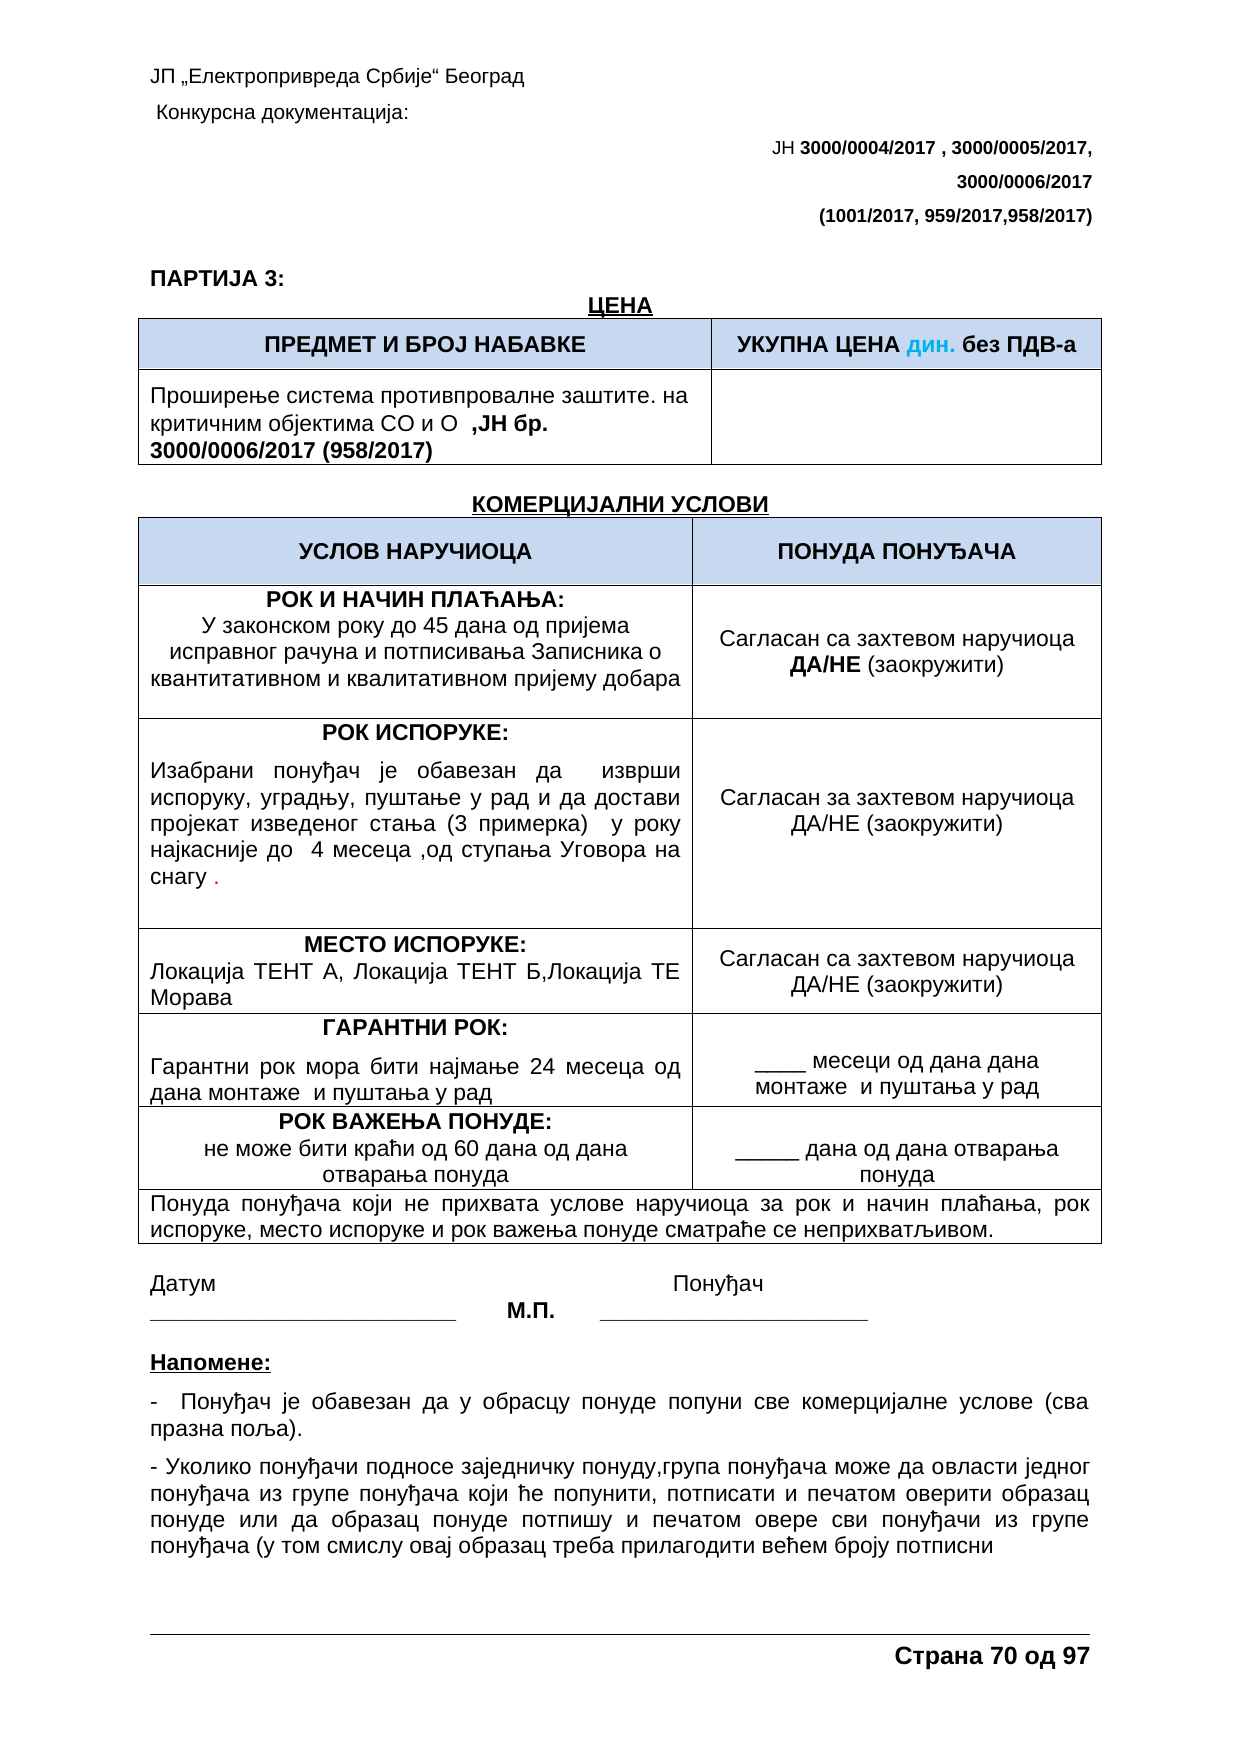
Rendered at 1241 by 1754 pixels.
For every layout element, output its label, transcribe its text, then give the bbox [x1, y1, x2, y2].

text КОМЕРЦИЈАЛНИ УСЛОВИ [150, 491, 1090, 517]
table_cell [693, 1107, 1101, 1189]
text ЦЕНА [150, 292, 1090, 318]
text ________________________ М.П. _____________________ [150, 1297, 1090, 1323]
text Датум Понуђач [150, 1270, 1090, 1297]
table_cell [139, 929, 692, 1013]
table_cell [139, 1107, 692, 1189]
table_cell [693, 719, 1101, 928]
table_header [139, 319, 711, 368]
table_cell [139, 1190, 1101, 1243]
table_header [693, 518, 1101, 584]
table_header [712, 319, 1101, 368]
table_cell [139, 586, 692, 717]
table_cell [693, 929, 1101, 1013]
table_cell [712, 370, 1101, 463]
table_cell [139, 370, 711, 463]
text - Уколико понуђачи подносе заједничку понуду,група понуђача може да овласти једног понуђача из групе понуђача који ће попунити, потписати и печатом оверити образац понуде или да образац понуде потпишу и печатом овере сви понуђачи из групе понуђача (у том смислу овај образац треба прилагодити већем броју потписни [150, 1453, 1090, 1559]
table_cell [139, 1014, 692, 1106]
text Напомене: [150, 1349, 1090, 1376]
text - Понуђач је обавезан да у обрасцу понуде попуни све комерцијалне услове (сва празна поља). [150, 1388, 1090, 1441]
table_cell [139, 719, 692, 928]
text ПАРТИЈА 3: [150, 265, 1090, 292]
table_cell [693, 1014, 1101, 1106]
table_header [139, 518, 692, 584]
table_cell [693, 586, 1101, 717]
